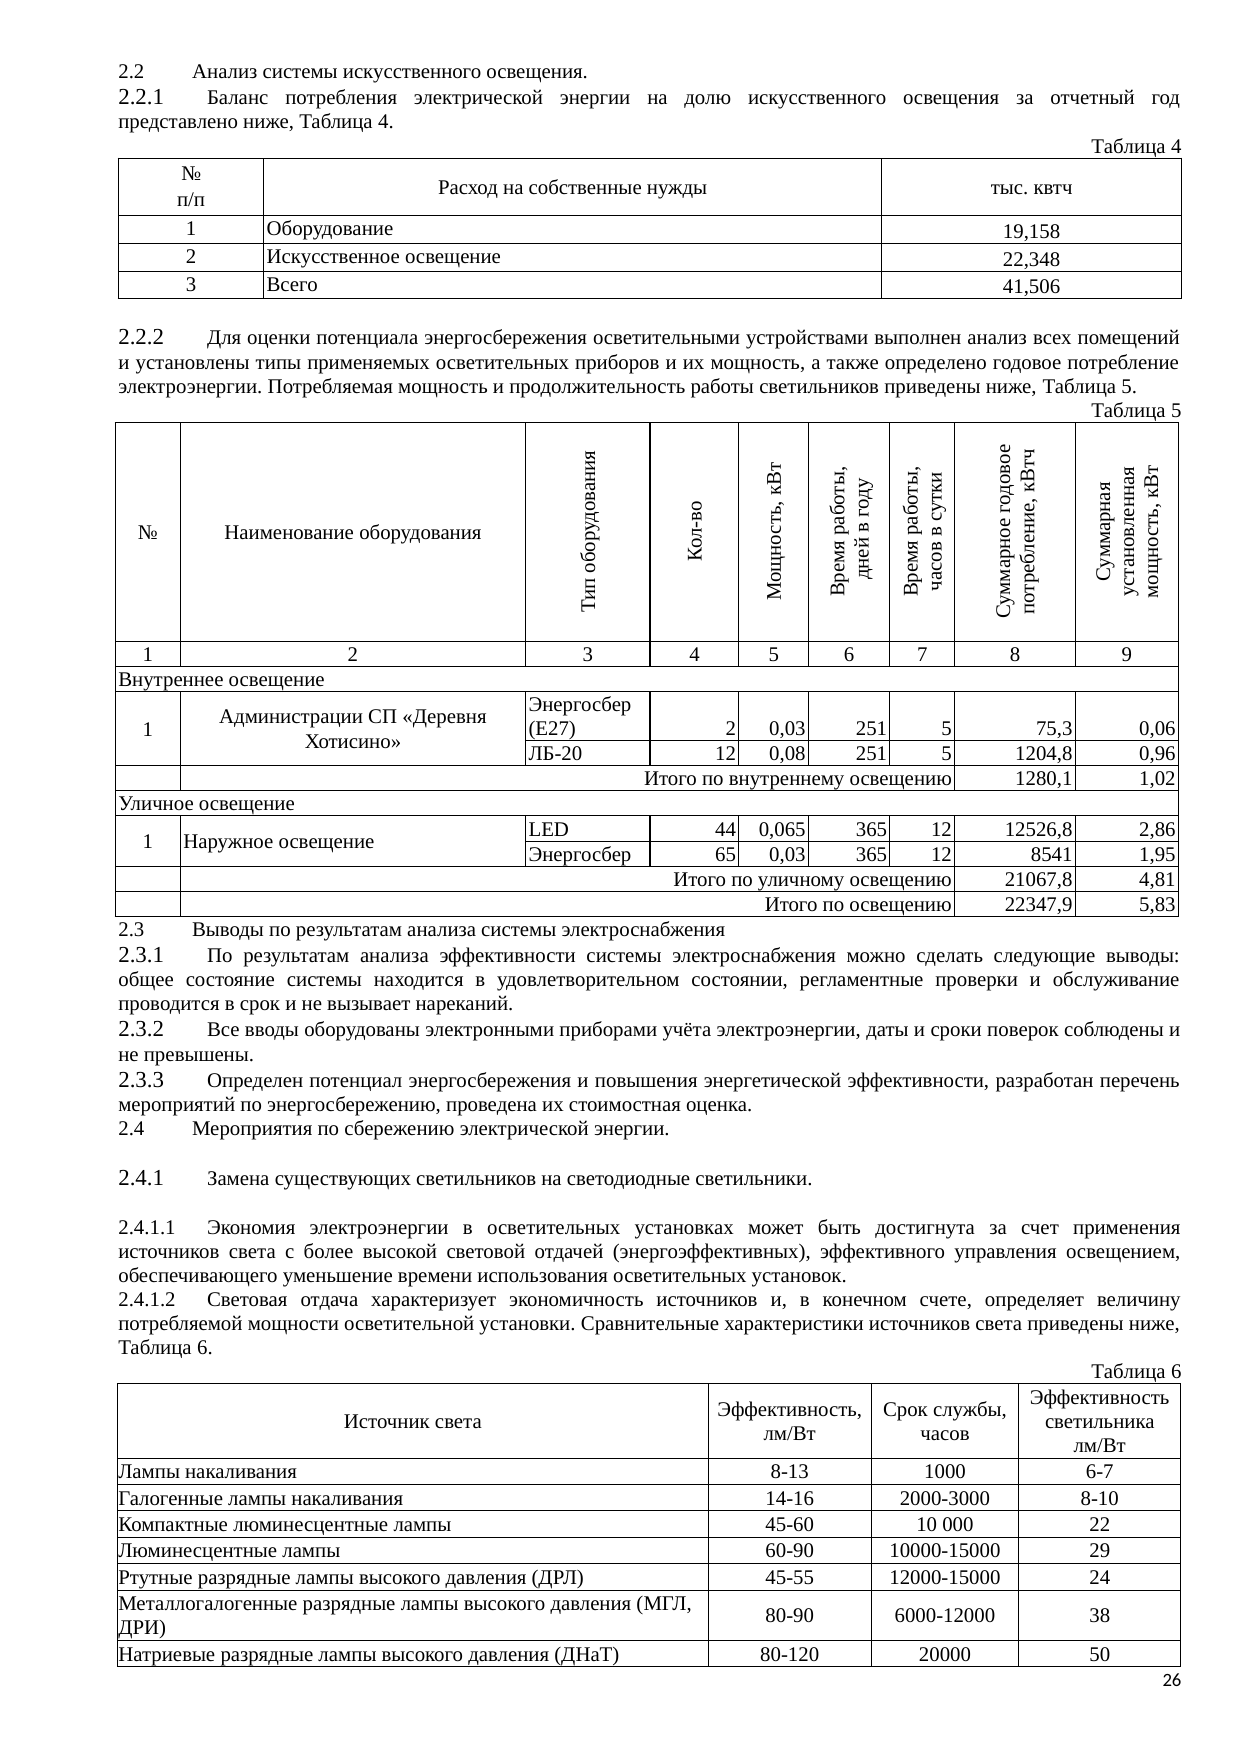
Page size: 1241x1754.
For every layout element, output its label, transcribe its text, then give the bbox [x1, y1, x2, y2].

table_cell Люминесцентные лампы [118, 1538, 708, 1563]
table_header Суммарная установленная мощность, кВт [1076, 423, 1178, 641]
list Определен потенциал энергосбережения и повышения энергетической эффективности, разработан перечень мероприятий по энергосбережению, проведена их стоимостная оценка. [118, 1066, 1181, 1116]
table_cell 1 [116, 692, 180, 765]
table_cell 5,83 [1076, 892, 1178, 916]
table_header № п/п [119, 159, 263, 215]
table_cell 2000-3000 [872, 1485, 1018, 1510]
table_cell Искусственное освещение [264, 244, 881, 271]
table_cell 7 [890, 642, 954, 666]
subtitle Анализ системы искусственного освещения. [118, 59, 1181, 83]
table_cell 12 [651, 741, 738, 765]
table_cell 45-60 [709, 1511, 871, 1537]
table_cell 1 [116, 642, 180, 666]
table_cell Энергосбер [526, 842, 649, 866]
table_header Кол-во [651, 423, 738, 641]
table_cell 5 [890, 692, 954, 740]
table_cell 4,81 [1076, 867, 1178, 891]
table_cell 4 [651, 642, 738, 666]
table_cell Галогенные лампы накаливания [118, 1485, 708, 1510]
table_cell 365 [809, 816, 889, 841]
table_cell Администрации СП «Деревня Хотисино» [181, 692, 525, 765]
table_cell 0,03 [739, 842, 808, 866]
table_cell 14-16 [709, 1485, 871, 1510]
table_header Срок службы, часов [872, 1384, 1018, 1458]
list Световая отдача характеризует экономичность источников и, в конечном счете, определяет величину потребляемой мощности осветительной установки. Сравнительные характеристики источников света приведены ниже, Таблица 6. [118, 1287, 1181, 1359]
table_cell 3 [526, 642, 649, 666]
table_cell Энергосбер (Е27) [526, 692, 649, 740]
table_cell 22347,9 [955, 892, 1075, 916]
subtitle Мероприятия по сбережению электрической энергии. [118, 1116, 1181, 1140]
table_cell 6000-12000 [872, 1591, 1018, 1640]
table_header Время работы, часов в сутки [890, 423, 954, 641]
table_cell 65 [651, 842, 738, 866]
table_header Эффективность, лм/Bт [709, 1384, 871, 1458]
subtitle Выводы по результатам анализа системы электроснабжения [118, 917, 1181, 941]
table_cell [116, 766, 180, 790]
table_header Мощность, кВт [739, 423, 808, 641]
text Таблица 4 [118, 133, 1181, 158]
table_cell 0,06 [1076, 692, 1178, 740]
table_cell Лампы накаливания [118, 1459, 708, 1484]
list Экономия электроэнергии в осветительных установках может быть достигнута за счет применения источников света с более высокой световой отдачей (энергоэффективных), эффективного управления освещением, обеспечивающего уменьшение времени использования осветительных установок. [118, 1215, 1181, 1287]
table_cell Уличное освещение [116, 791, 1178, 815]
table_cell 5 [890, 741, 954, 765]
table_cell [116, 892, 180, 916]
table_cell 1280,1 [955, 766, 1075, 790]
table_cell 2 [119, 244, 263, 271]
table_header Наименование оборудования [181, 423, 525, 641]
list По результатам анализа эффективности системы электроснабжения можно сделать следующие выводы: общее состояние системы находится в удовлетворительном состоянии, регламентные проверки и обслуживание проводится в срок и не вызывает нареканий. [118, 941, 1181, 1015]
table_cell 251 [809, 692, 889, 740]
table_cell 41,506 [882, 272, 1181, 298]
table_header Источник света [118, 1384, 708, 1458]
table_header тыс. квтч [882, 159, 1181, 215]
table_cell 2,86 [1076, 816, 1178, 841]
table_cell 2 [651, 692, 738, 740]
text Таблица 6 [118, 1359, 1181, 1383]
table_cell 0,03 [739, 692, 808, 740]
table_cell 0,96 [1076, 741, 1178, 765]
table_cell 45-55 [709, 1564, 871, 1589]
table_cell 8541 [955, 842, 1075, 866]
list Замена существующих светильников на светодиодные светильники. [118, 1164, 1181, 1191]
table_cell 44 [651, 816, 738, 841]
table_cell [116, 867, 180, 891]
table_cell Ртутные разрядные лампы высокого давления (ДРЛ) [118, 1564, 708, 1589]
table_cell 10000-15000 [872, 1538, 1018, 1563]
table_cell 1204,8 [955, 741, 1075, 765]
table_cell 1,95 [1076, 842, 1178, 866]
table_cell 22,348 [882, 244, 1181, 271]
table_cell 12000-15000 [872, 1564, 1018, 1589]
table_cell 21067,8 [955, 867, 1075, 891]
table_header Эффективность светильника лм/Bт [1019, 1384, 1180, 1458]
table_header Время работы, дней в году [809, 423, 889, 641]
table_cell 6 [809, 642, 889, 666]
table_cell 0,08 [739, 741, 808, 765]
table_header Расход на собственные нужды [264, 159, 881, 215]
table_cell Внутреннее освещение [116, 667, 1178, 691]
table_cell 24 [1019, 1564, 1180, 1589]
table_cell 6-7 [1019, 1459, 1180, 1484]
table_cell 5 [739, 642, 808, 666]
table_cell 50 [1019, 1641, 1180, 1666]
table_cell 1 [116, 816, 180, 866]
table_cell 22 [1019, 1511, 1180, 1537]
table_cell Итого по уличному освещению [181, 867, 954, 891]
table_cell 12 [890, 842, 954, 866]
table_cell Металлогалогенные разрядные лампы высокого давления (МГЛ, ДРИ) [118, 1591, 708, 1640]
table_cell Наружное освещение [181, 816, 525, 866]
table_cell 20000 [872, 1641, 1018, 1666]
table_header Тип оборудования [526, 423, 649, 641]
table_cell 1000 [872, 1459, 1018, 1484]
table_cell 8 [955, 642, 1075, 666]
table_cell 9 [1076, 642, 1178, 666]
table_cell Итого по освещению [181, 892, 954, 916]
table_header № [116, 423, 180, 641]
table_cell 2 [181, 642, 525, 666]
table_cell 10 000 [872, 1511, 1018, 1537]
table_cell 1 [119, 216, 263, 243]
list Все вводы оборудованы электронными приборами учёта электроэнергии, даты и сроки поверок соблюдены и не превышены. [118, 1015, 1181, 1066]
table_cell Всего [264, 272, 881, 298]
list Баланс потребления электрической энергии на долю искусственного освещения за отчетный год представлено ниже, Таблица 4. [118, 83, 1181, 133]
table_cell ЛБ-20 [526, 741, 649, 765]
table_cell 8-13 [709, 1459, 871, 1484]
table_cell 0,065 [739, 816, 808, 841]
table_cell Компактные люминесцентные лампы [118, 1511, 708, 1537]
table_cell LED [526, 816, 649, 841]
text Таблица 5 [118, 398, 1181, 422]
table_cell 80-90 [709, 1591, 871, 1640]
table_cell Итого по внутреннему освещению [181, 766, 954, 790]
table_cell Оборудование [264, 216, 881, 243]
table_header Суммарное годовое потребление, кВтч [955, 423, 1075, 641]
table_cell 3 [119, 272, 263, 298]
table_cell Натриевые разрядные лампы высокого давления (ДНаТ) [118, 1641, 708, 1666]
list Для оценки потенциала энергосбережения осветительными устройствами выполнен анализ всех помещений и установлены типы применяемых осветительных приборов и их мощность, а также определено годовое потребление электроэнергии. Потребляемая мощность и продолжительность работы светильников приведены ниже, Таблица 5. [118, 323, 1181, 398]
table_cell 8-10 [1019, 1485, 1180, 1510]
table_cell 38 [1019, 1591, 1180, 1640]
table_cell 251 [809, 741, 889, 765]
table_cell 60-90 [709, 1538, 871, 1563]
table_cell 1,02 [1076, 766, 1178, 790]
table_cell 12526,8 [955, 816, 1075, 841]
table_cell 80-120 [709, 1641, 871, 1666]
table_cell 12 [890, 816, 954, 841]
table_cell 29 [1019, 1538, 1180, 1563]
table_cell 365 [809, 842, 889, 866]
table_cell 19,158 [882, 216, 1181, 243]
table_cell 75,3 [955, 692, 1075, 740]
